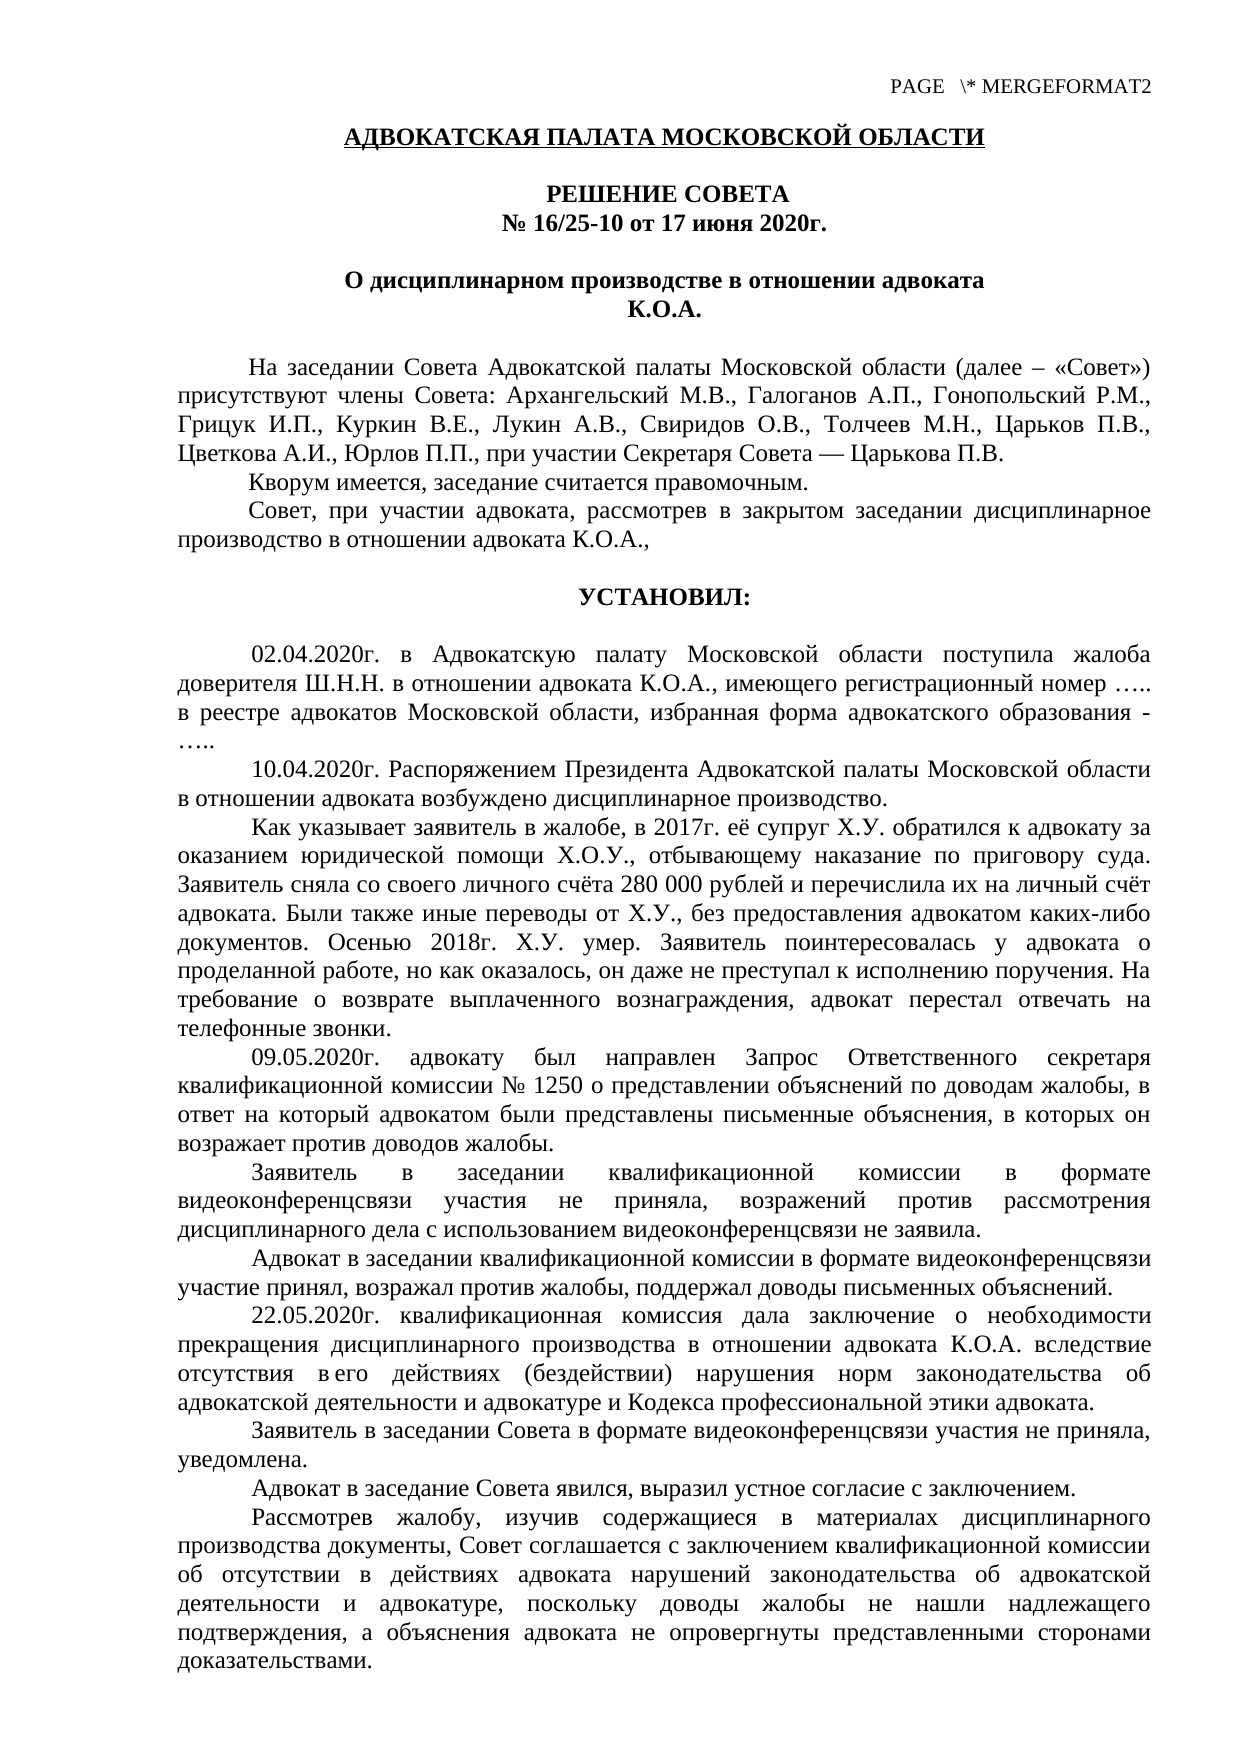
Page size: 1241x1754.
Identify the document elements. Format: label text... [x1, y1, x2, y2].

text Заявитель в заседании квалификационной комиссии в формате видеоконференцсвязи участия не приняла, возражений против рассмотрения дисциплинарного дела с использованием видеоконференцсвязи не заявила. [177, 1157, 1152, 1243]
text адвокатская палата московской области [177, 122, 1152, 151]
text Заявитель в заседании Совета в формате видеоконференцсвязи участия не приняла, уведомлена. [177, 1416, 1152, 1473]
text К.О.А. [177, 294, 1152, 323]
text № 16/25-10 от 17 июня 2020г. [177, 208, 1152, 237]
text УСТАНОВИЛ: [177, 582, 1152, 611]
text 09.05.2020г. адвокату был направлен Запрос Ответственного секретаря квалификационной комиссии № 1250 о представлении объяснений по доводам жалобы, в ответ на который адвокатом были представлены письменные объяснения, в которых он возражает против доводов жалобы. [177, 1042, 1152, 1157]
text Адвокат в заседание Совета явился, выразил устное согласие с заключением. [177, 1473, 1152, 1502]
text Совет, при участии адвоката, рассмотрев в закрытом заседании дисциплинарное производство в отношении адвоката К.О.А., [177, 496, 1152, 553]
text Кворум имеется, заседание считается правомочным. [177, 467, 1152, 496]
text 02.04.2020г. в Адвокатскую палату Московской области поступила жалоба доверителя Ш.Н.Н. в отношении адвоката К.О.А., имеющего регистрационный номер ….. в реестре адвокатов Московской области, избранная форма адвокатского образования - ….. [177, 639, 1152, 754]
text Решение СОВЕТА [472, 179, 1152, 208]
text 10.04.2020г. Распоряжением Президента Адвокатской палаты Московской области в отношении адвоката возбуждено дисциплинарное производство. [177, 754, 1152, 812]
text Адвокат в заседании квалификационной комиссии в формате видеоконференцсвязи участие принял, возражал против жалобы, поддержал доводы письменных объяснений. [177, 1243, 1152, 1301]
text 22.05.2020г. квалификационная комиссия дала заключение о необходимости прекращения дисциплинарного производства в отношении адвоката К.О.А. вследствие отсутствия в его действиях (бездействии) нарушения норм законодательства об адвокатской деятельности и адвокатуре и Кодекса профессиональной этики адвоката. [177, 1301, 1152, 1416]
text На заседании Совета Адвокатской палаты Московской области (далее – «Совет») присутствуют члены Совета: Архангельский М.В., Галоганов А.П., Гонопольский Р.М., Грицук И.П., Куркин В.Е., Лукин А.В., Свиридов О.В., Толчеев М.Н., Царьков П.В., Цветкова А.И., Юрлов П.П., при участии Секретаря Совета — Царькова П.В. [177, 352, 1152, 467]
text О дисциплинарном производстве в отношении адвоката [177, 266, 1152, 294]
text Рассмотрев жалобу, изучив содержащиеся в материалах дисциплинарного производства документы, Совет соглашается с заключением квалификационной комиссии об отсутствии в действиях адвоката нарушений законодательства об адвокатской деятельности и адвокатуре, поскольку доводы жалобы не нашли надлежащего подтверждения, а объяснения адвоката не опровергнуты представленными сторонами доказательствами. [177, 1502, 1152, 1674]
text Как указывает заявитель в жалобе, в 2017г. её супруг Х.У. обратился к адвокату за оказанием юридической помощи Х.О.У., отбывающему наказание по приговору суда. Заявитель сняла со своего личного счёта 280 000 рублей и перечислила их на личный счёт адвоката. Были также иные переводы от Х.У., без предоставления адвокатом каких-либо документов. Осенью 2018г. Х.У. умер. Заявитель поинтересовалась у адвоката о проделанной работе, но как оказалось, он даже не преступал к исполнению поручения. На требование о возврате выплаченного вознаграждения, адвокат перестал отвечать на телефонные звонки. [177, 812, 1152, 1042]
